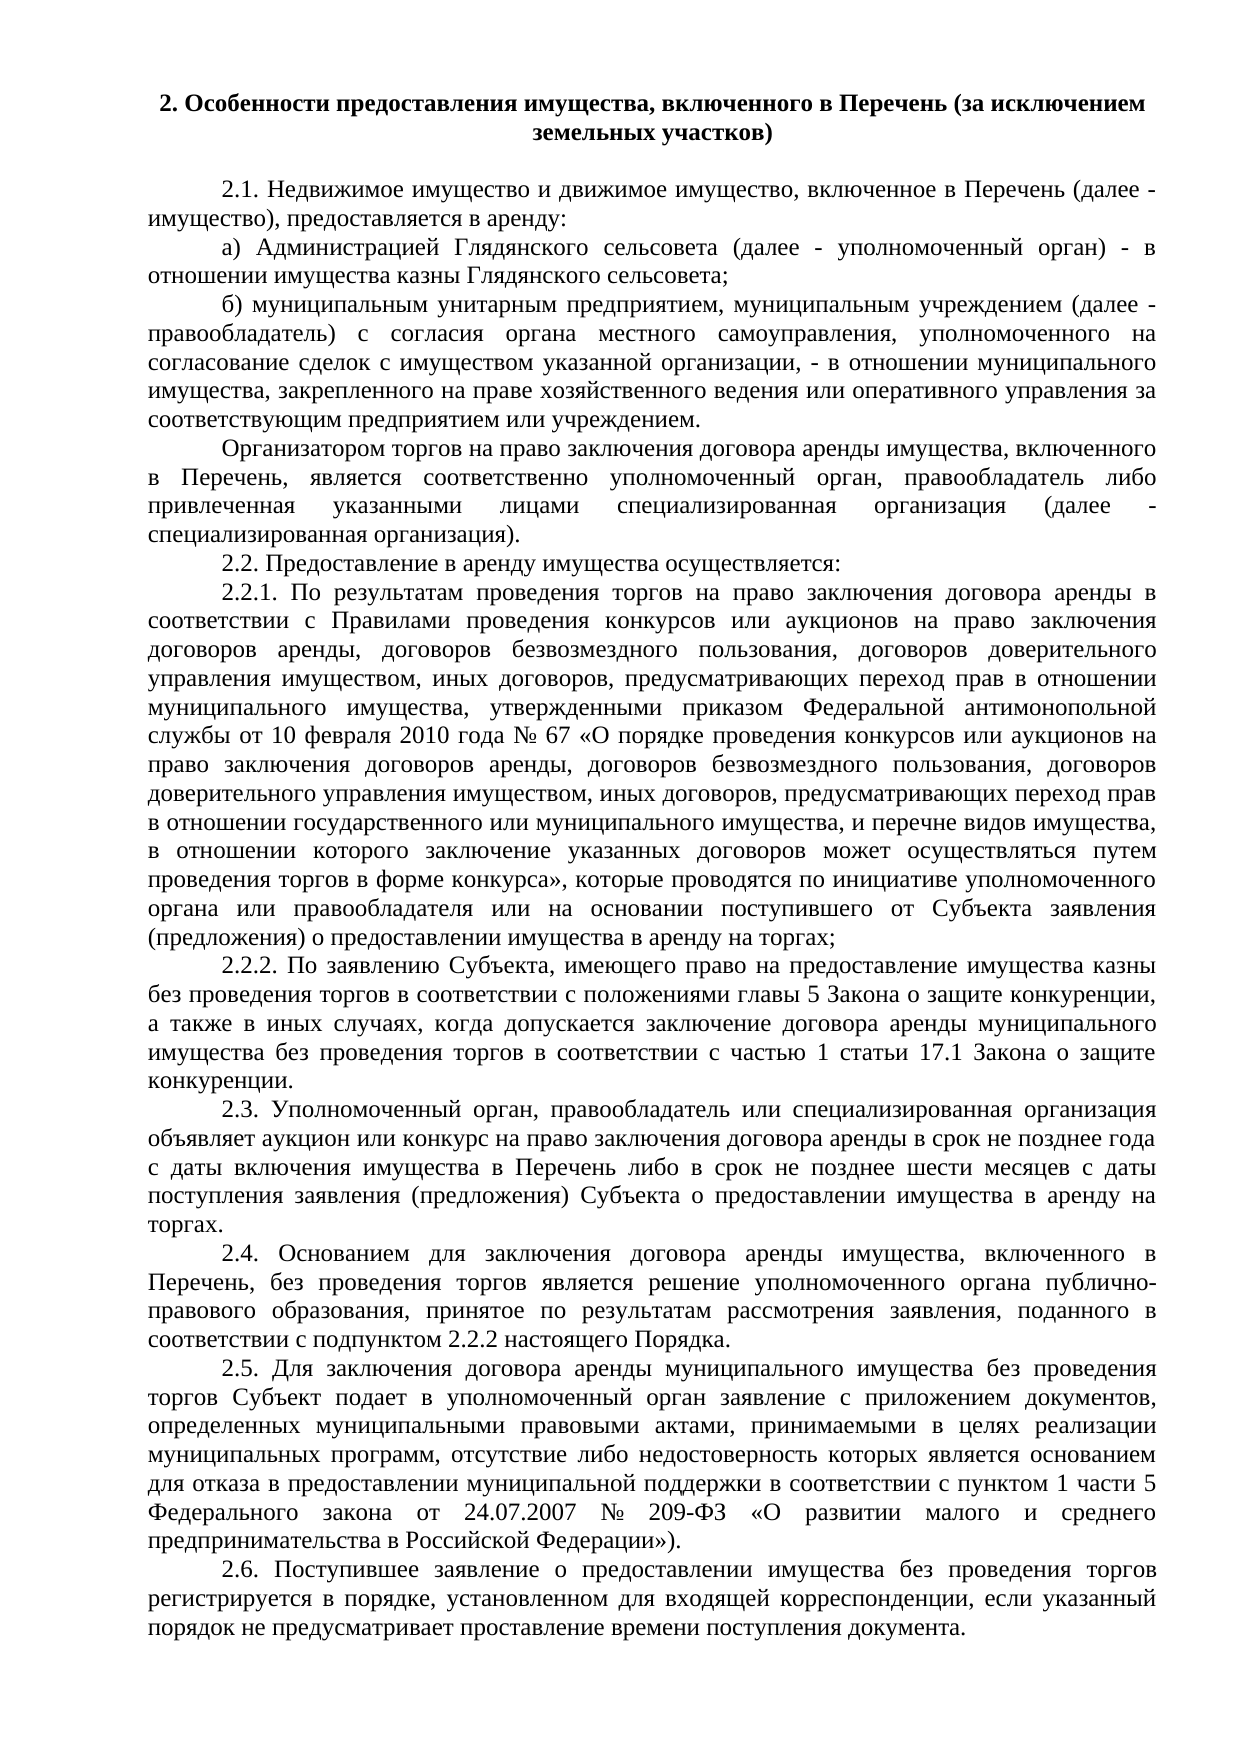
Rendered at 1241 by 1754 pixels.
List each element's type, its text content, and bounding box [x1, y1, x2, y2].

text 2.5. Для заключения договора аренды муниципального имущества без проведения торгов Субъект подает в уполномоченный орган заявление с приложением документов, определенных муниципальными правовыми актами, принимаемыми в целях реализации муниципальных программ, отсутствие либо недостоверность которых является основанием для отказа в предоставлении муниципальной поддержки в соответствии с пунктом 1 части 5 Федерального закона от 24.07.2007 № 209-ФЗ «О развитии малого и среднего предпринимательства в Российской Федерации»). [148, 1353, 1157, 1554]
text Организатором торгов на право заключения договора аренды имущества, включенного в Перечень, является соответственно уполномоченный орган, правообладатель либо привлеченная указанными лицами специализированная организация (далее - специализированная организация). [148, 433, 1157, 548]
text 2.3. Уполномоченный орган, правообладатель или специализированная организация объявляет аукцион или конкурс на право заключения договора аренды в срок не позднее года с даты включения имущества в Перечень либо в срок не позднее шести месяцев с даты поступления заявления (предложения) Субъекта о предоставлении имущества в аренду на торгах. [148, 1094, 1157, 1238]
text 2.2.1. По результатам проведения торгов на право заключения договора аренды в соответствии с Правилами проведения конкурсов или аукционов на право заключения договоров аренды, договоров безвозмездного пользования, договоров доверительного управления имуществом, иных договоров, предусматривающих переход прав в отношении муниципального имущества, утвержденными приказом Федеральной антимонопольной службы от 10 февраля 2010 года № 67 «О порядке проведения конкурсов или аукционов на право заключения договоров аренды, договоров безвозмездного пользования, договоров доверительного управления имуществом, иных договоров, предусматривающих переход прав в отношении государственного или муниципального имущества, и перечне видов имущества, в отношении которого заключение указанных договоров может осуществляться путем проведения торгов в форме конкурса», которые проводятся по инициативе уполномоченного органа или правообладателя или на основании поступившего от Субъекта заявления (предложения) о предоставлении имущества в аренду на торгах; [148, 577, 1157, 950]
text а) Администрацией Глядянского сельсовета (далее - уполномоченный орган) - в отношении имущества казны Глядянского сельсовета; [148, 232, 1157, 289]
text 2.4. Основанием для заключения договора аренды имущества, включенного в Перечень, без проведения торгов является решение уполномоченного органа публично-правового образования, принятое по результатам рассмотрения заявления, поданного в соответствии с подпунктом 2.2.2 настоящего Порядка. [148, 1238, 1157, 1353]
text 2.6. Поступившее заявление о предоставлении имущества без проведения торгов регистрируется в порядке, установленном для входящей корреспонденции, если указанный порядок не предусматривает проставление времени поступления документа. [148, 1554, 1157, 1640]
text 2.2.2. По заявлению Субъекта, имеющего право на предоставление имущества казны без проведения торгов в соответствии с положениями главы 5 Закона о защите конкуренции, а также в иных случаях, когда допускается заключение договора аренды муниципального имущества без проведения торгов в соответствии с частью 1 статьи 17.1 Закона о защите конкуренции. [148, 950, 1157, 1094]
text 2. Особенности предоставления имущества, включенного в Перечень (за исключением земельных участков) [148, 88, 1157, 145]
text 2.1. Недвижимое имущество и движимое имущество, включенное в Перечень (далее - имущество), предоставляется в аренду: [148, 174, 1157, 232]
text 2.2. Предоставление в аренду имущества осуществляется: [148, 548, 1157, 577]
text б) муниципальным унитарным предприятием, муниципальным учреждением (далее - правообладатель) с согласия органа местного самоуправления, уполномоченного на согласование сделок с имуществом указанной организации, - в отношении муниципального имущества, закрепленного на праве хозяйственного ведения или оперативного управления за соответствующим предприятием или учреждением. [148, 289, 1157, 433]
